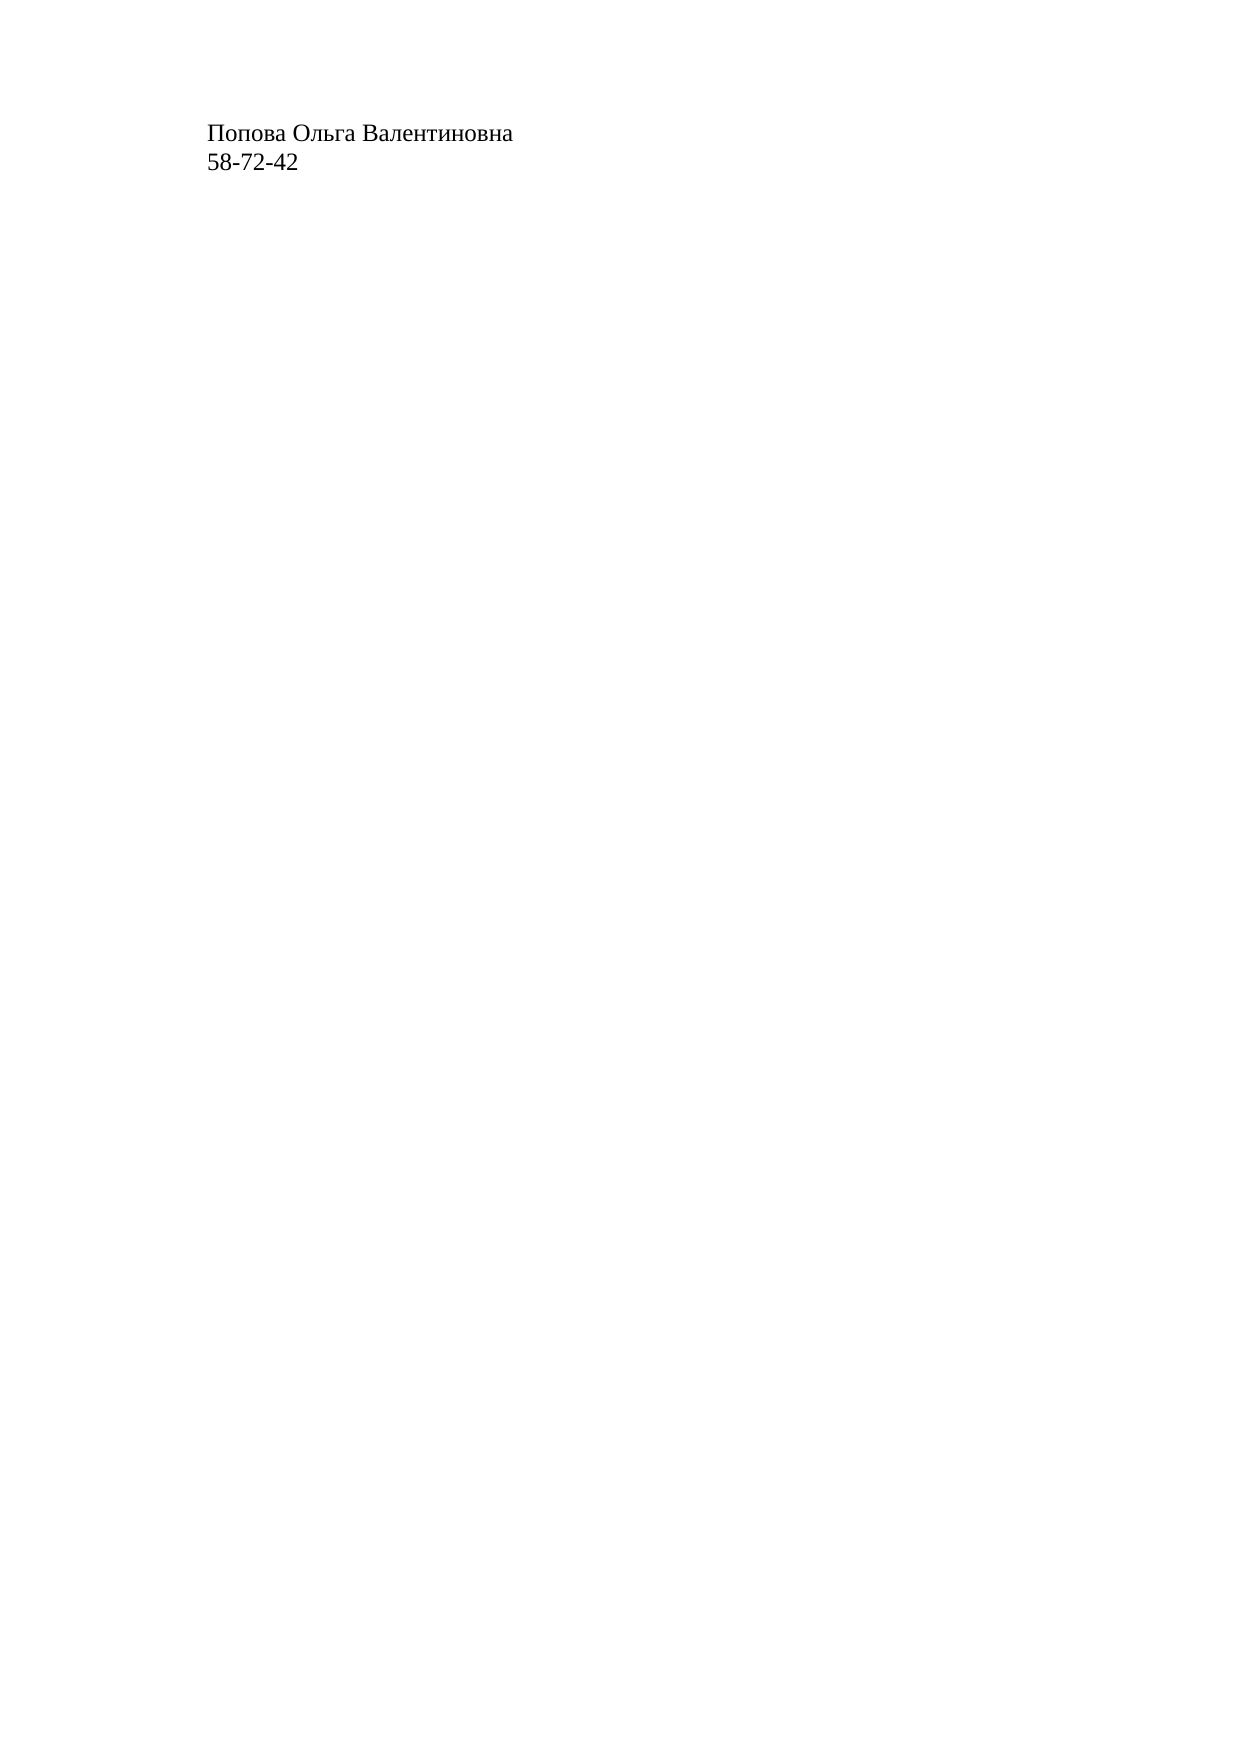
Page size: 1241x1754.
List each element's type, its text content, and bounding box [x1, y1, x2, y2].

text Попова Ольга Валентиновна [207, 118, 1181, 147]
text 58-72-42 [207, 147, 1181, 176]
